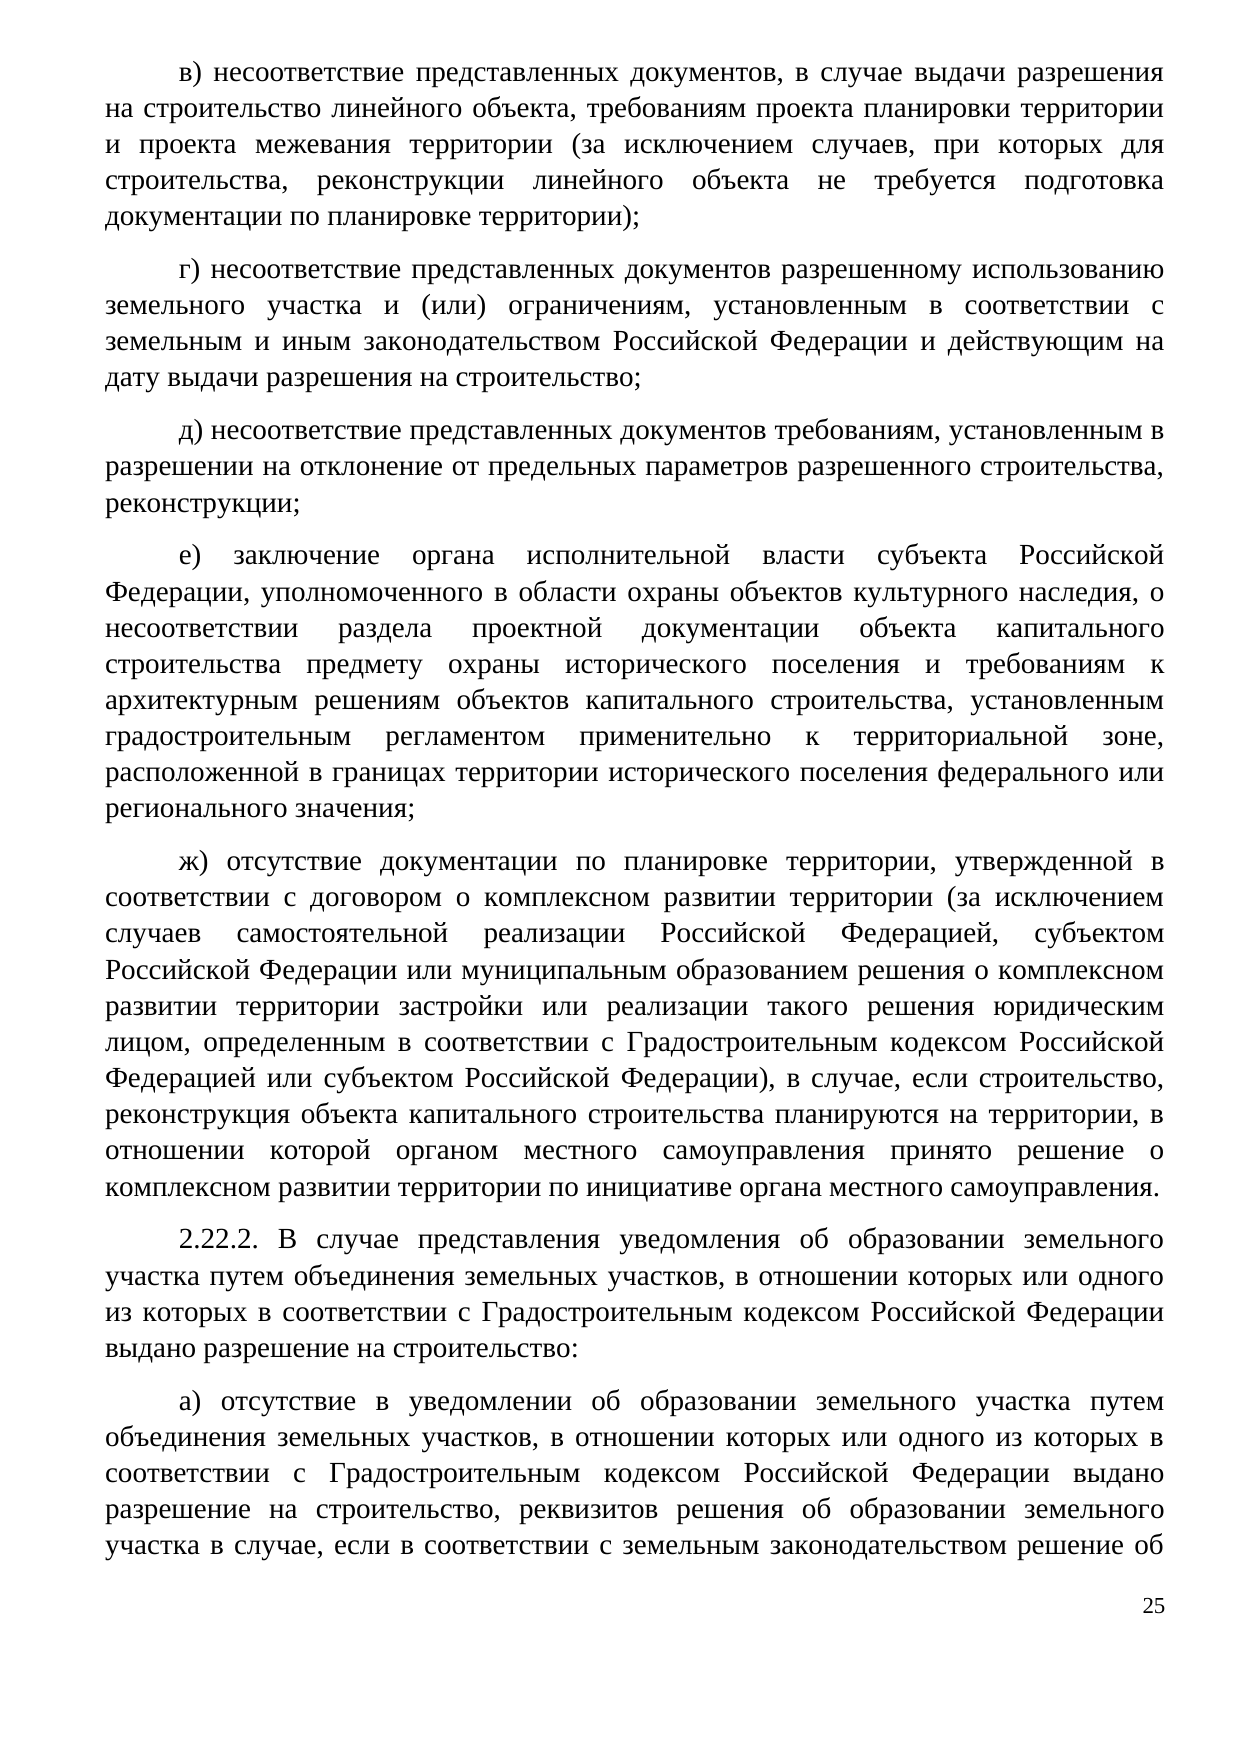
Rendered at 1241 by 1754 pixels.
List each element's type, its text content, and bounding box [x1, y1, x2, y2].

text в) несоответствие представленных документов, в случае выдачи разрешения на строительство линейного объекта, требованиям проекта планировки территории и проекта межевания территории (за исключением случаев, при которых для строительства, реконструкции линейного объекта не требуется подготовка документации по планировке территории); [105, 54, 1165, 232]
text е) заключение органа исполнительной власти субъекта Российской Федерации, уполномоченного в области охраны объектов культурного наследия, о несоответствии раздела проектной документации объекта капитального строительства предмету охраны исторического поселения и требованиям к архитектурным решениям объектов капитального строительства, установленным градостроительным регламентом применительно к территориальной зоне, расположенной в границах территории исторического поселения федерального или регионального значения; [105, 537, 1165, 824]
text 2.22.2. В случае представления уведомления об образовании земельного участка путем объединения земельных участков, в отношении которых или одного из которых в соответствии с Градостроительным кодексом Российской Федерации выдано разрешение на строительство: [105, 1221, 1165, 1363]
text д) несоответствие представленных документов требованиям, установленным в разрешении на отклонение от предельных параметров разрешенного строительства, реконструкции; [105, 412, 1165, 518]
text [105, 1383, 1165, 1561]
text г) несоответствие представленных документов разрешенному использованию земельного участка и (или) ограничениям, установленным в соответствии с земельным и иным законодательством Российской Федерации и действующим на дату выдачи разрешения на строительство; [105, 251, 1165, 393]
text ж) отсутствие документации по планировке территории, утвержденной в соответствии с договором о комплексном развитии территории (за исключением случаев самостоятельной реализации Российской Федерацией, субъектом Российской Федерации или муниципальным образованием решения о комплексном развитии территории застройки или реализации такого решения юридическим лицом, определенным в соответствии с Градостроительным кодексом Российской Федерацией или субъектом Российской Федерации), в случае, если строительство, реконструкция объекта капитального строительства планируются на территории, в отношении которой органом местного самоуправления принято решение о комплексном развитии территории по инициативе органа местного самоуправления. [105, 843, 1165, 1202]
